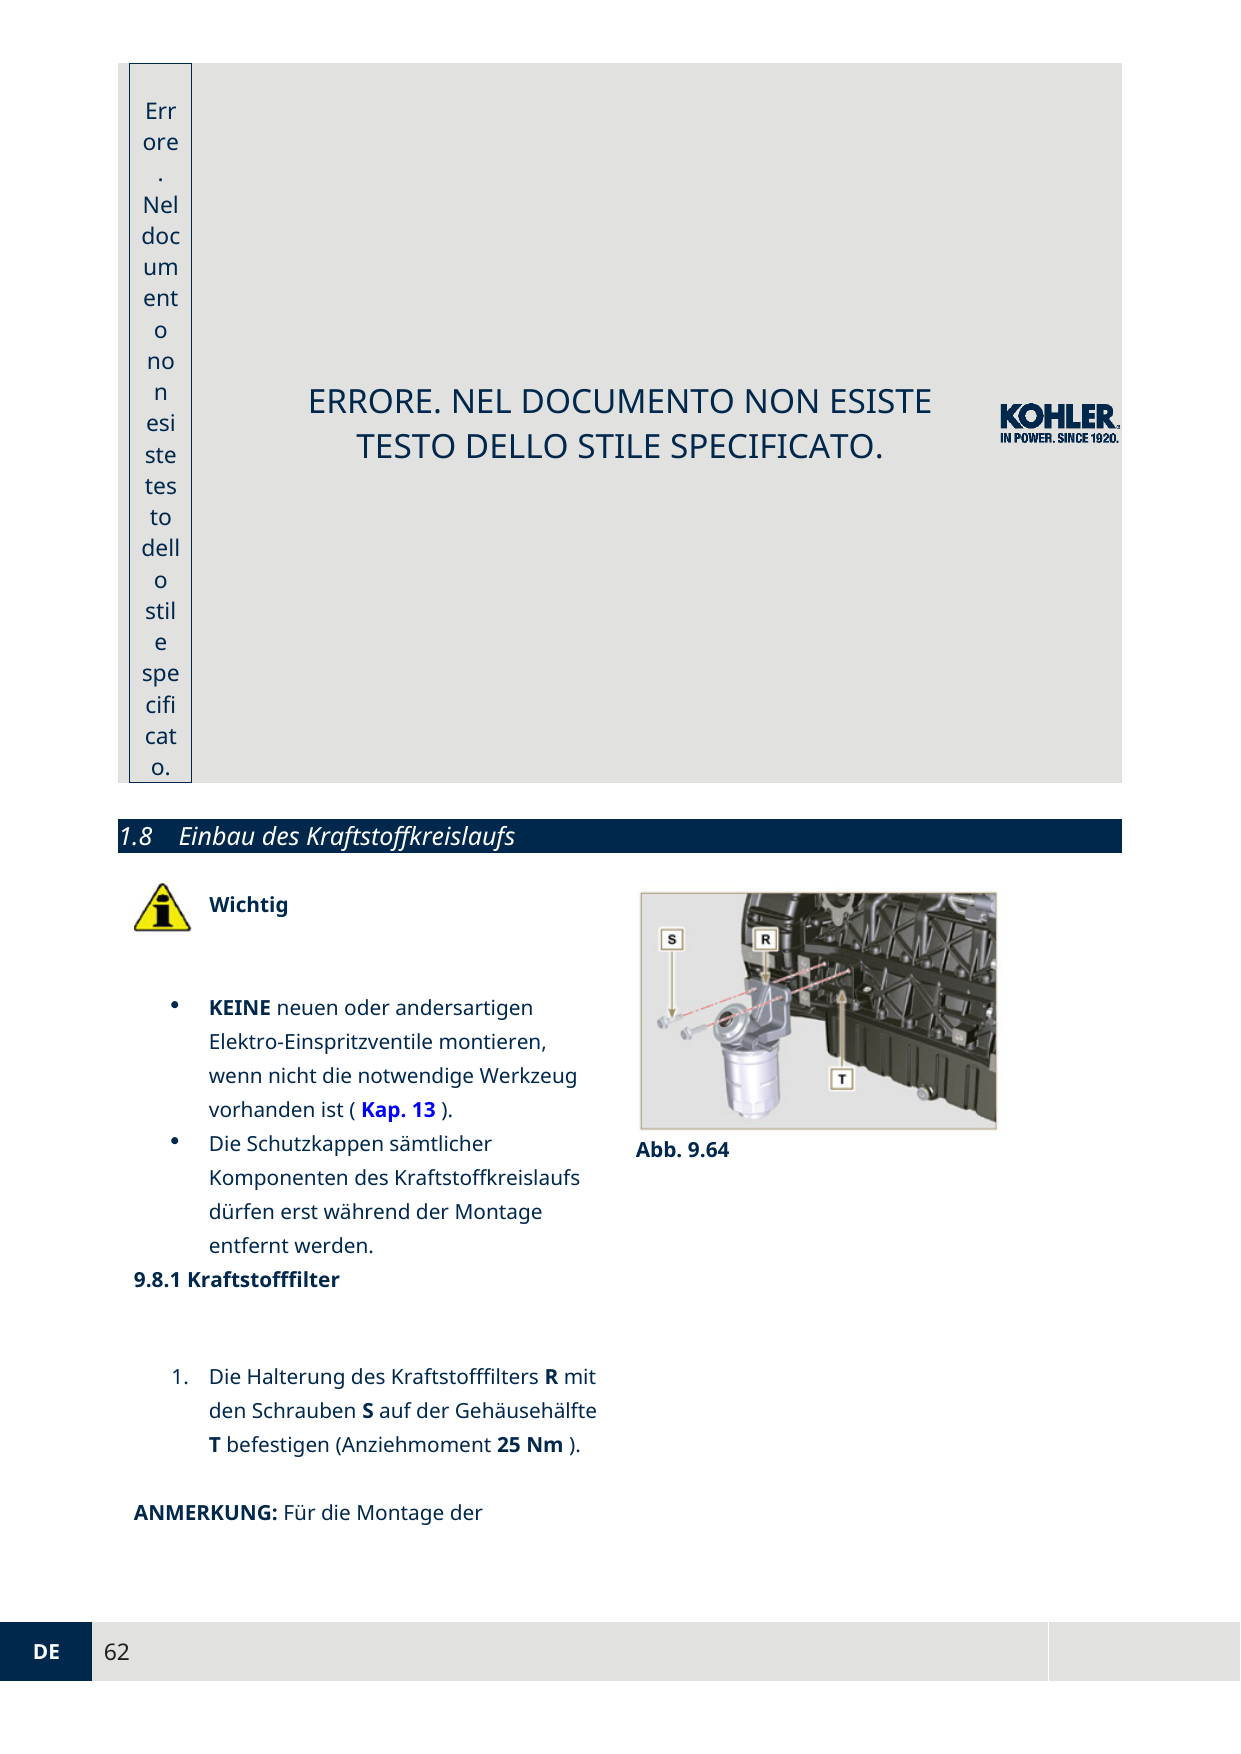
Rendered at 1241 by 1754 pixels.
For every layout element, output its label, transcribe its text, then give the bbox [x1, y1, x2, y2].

picture [1000, 403, 1121, 443]
picture [133, 881, 193, 932]
subtitle Einbau des Kraftstoffkreislaufs [118, 819, 1122, 853]
table_header Abb. 9.64 [620, 872, 1122, 1542]
picture [635, 887, 1002, 1135]
table_header Wichtig KEINE neuen oder andersartigen Elektro-Einspritzventile montieren, wenn nicht die notwendige Werkzeug vorhanden ist ( Kap. 13 ). Die Schutzkappen sämtlicher Komponenten des Kraftstoffkreislaufs dürfen erst während der Montage entfernt werden. 9.8.1 Kraftstofffilter Die Halterung des Kraftstofffilters R mit den Schrauben S auf der Gehäusehälfte T befestigen (Anziehmoment 25 Nm ). ANMERKUNG: Für die Montage der Kraftstofffilterpatrone wird auf die Punkte 4 und 5 von Abs. 6.11.2 verwiesen. [118, 872, 620, 1542]
